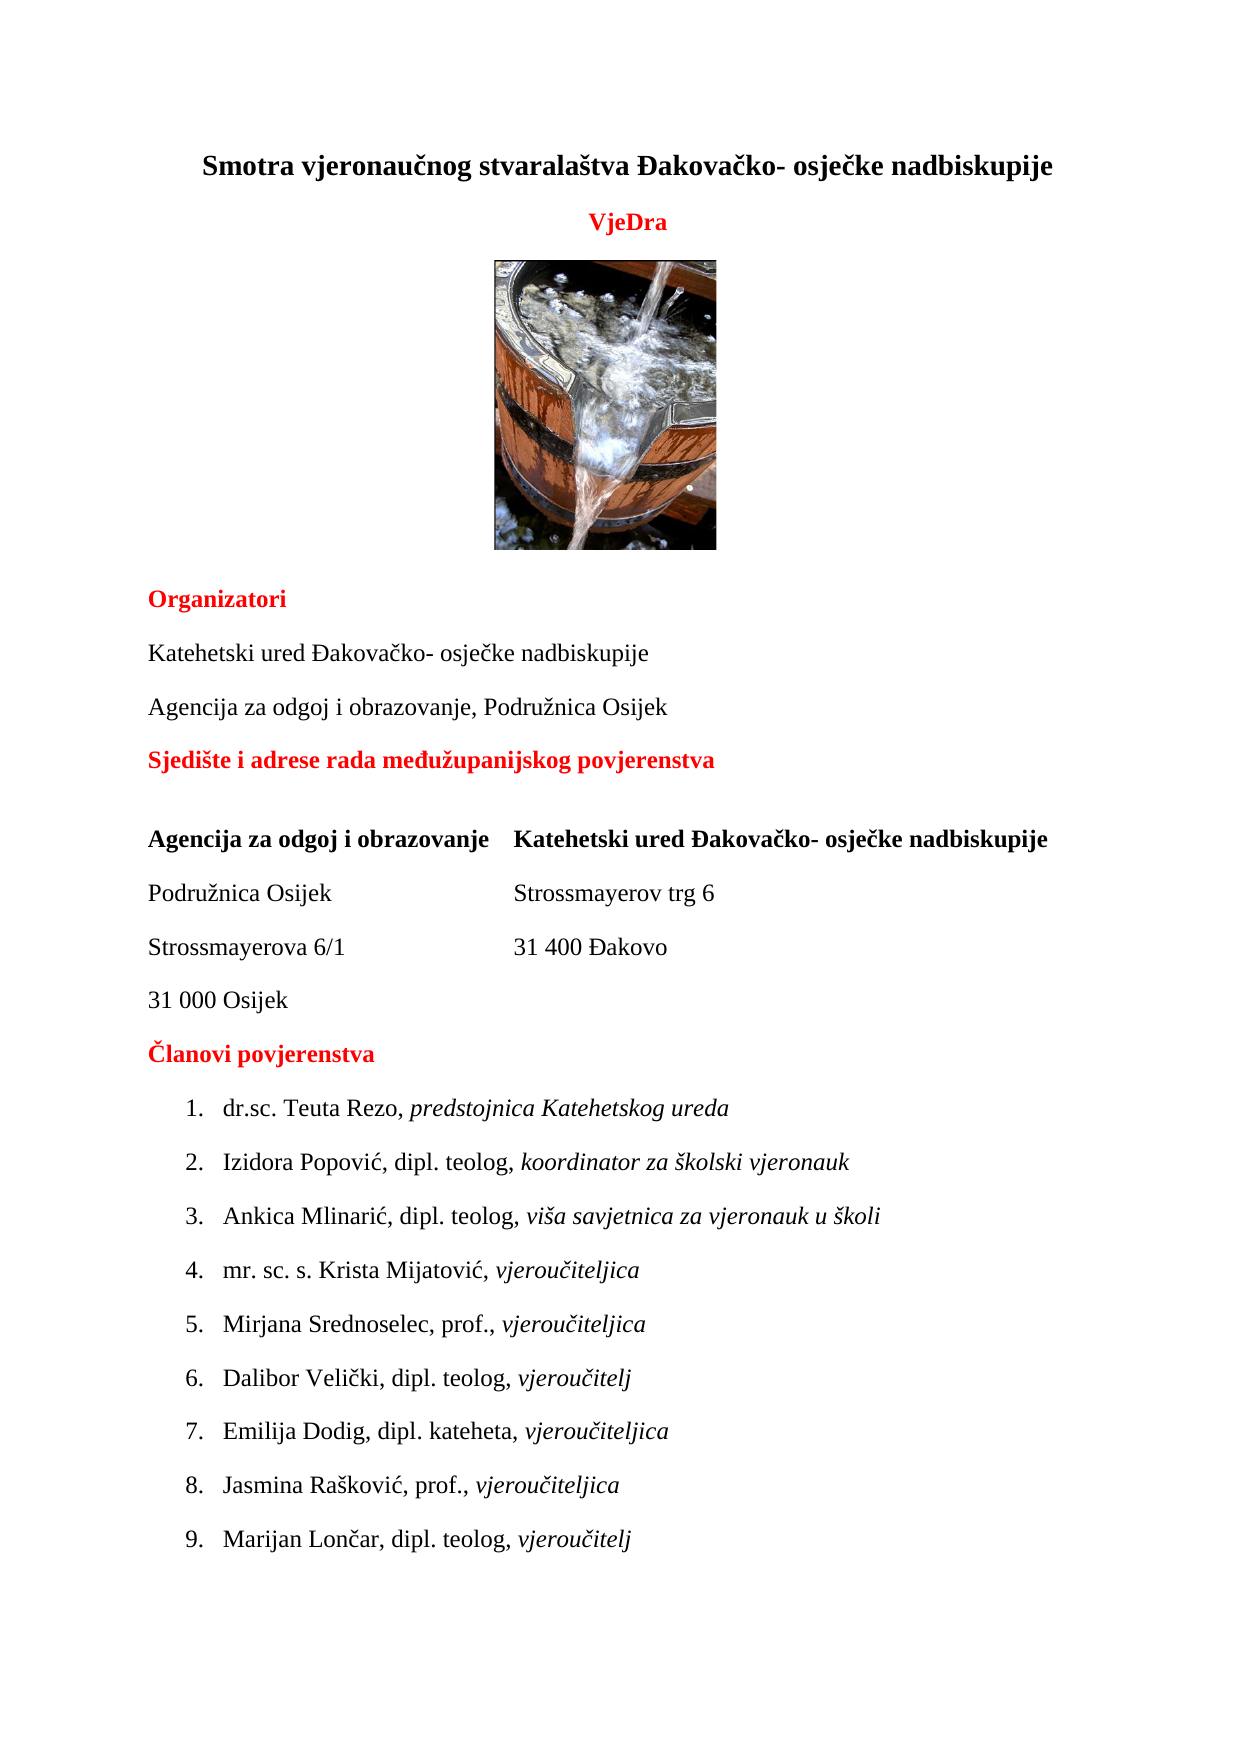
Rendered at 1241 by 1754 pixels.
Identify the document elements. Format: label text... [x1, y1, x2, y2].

text Smotra vjeronaučnog stvaralaštva Đakovačko- osječke nadbiskupije [148, 148, 1107, 181]
text Agencija za odgoj i obrazovanje, Podružnica Osijek [148, 692, 1107, 720]
text Organizatori [148, 584, 1107, 613]
text Sjedište i adrese rada međužupanijskog povjerenstva [148, 746, 1107, 774]
table_header Katehetski ured Đakovačko- osječke nadbiskupije Strossmayerov trg 6 31 400 Đakovo [502, 799, 1119, 1039]
table_header Agencija za odgoj i obrazovanje Podružnica Osijek Strossmayerova 6/1 31 000 Osijek [136, 799, 502, 1039]
list Jasmina Rašković, prof., vjeroučiteljica [185, 1470, 1107, 1499]
list Emilija Dodig, dipl. kateheta, vjeroučiteljica [185, 1416, 1107, 1445]
list Marijan Lončar, dipl. teolog, vjeroučitelj [185, 1524, 1107, 1553]
list Mirjana Srednoselec, prof., vjeroučiteljica [185, 1309, 1107, 1337]
list Ankica Mlinarić, dipl. teolog, viša savjetnica za vjeronauk u školi [185, 1201, 1107, 1230]
list Izidora Popović, dipl. teolog, koordinator za školski vjeronauk [185, 1147, 1107, 1176]
list mr. sc. s. Krista Mijatović, vjeroučiteljica [185, 1255, 1107, 1284]
text Katehetski ured Đakovačko- osječke nadbiskupije [148, 638, 1107, 667]
list Dalibor Velički, dipl. teolog, vjeroučitelj [185, 1363, 1107, 1391]
text Članovi povjerenstva [148, 1039, 1107, 1068]
text VjeDra [148, 207, 1107, 236]
list dr.sc. Teuta Rezo, predstojnica Katehetskog ureda [185, 1093, 1107, 1122]
